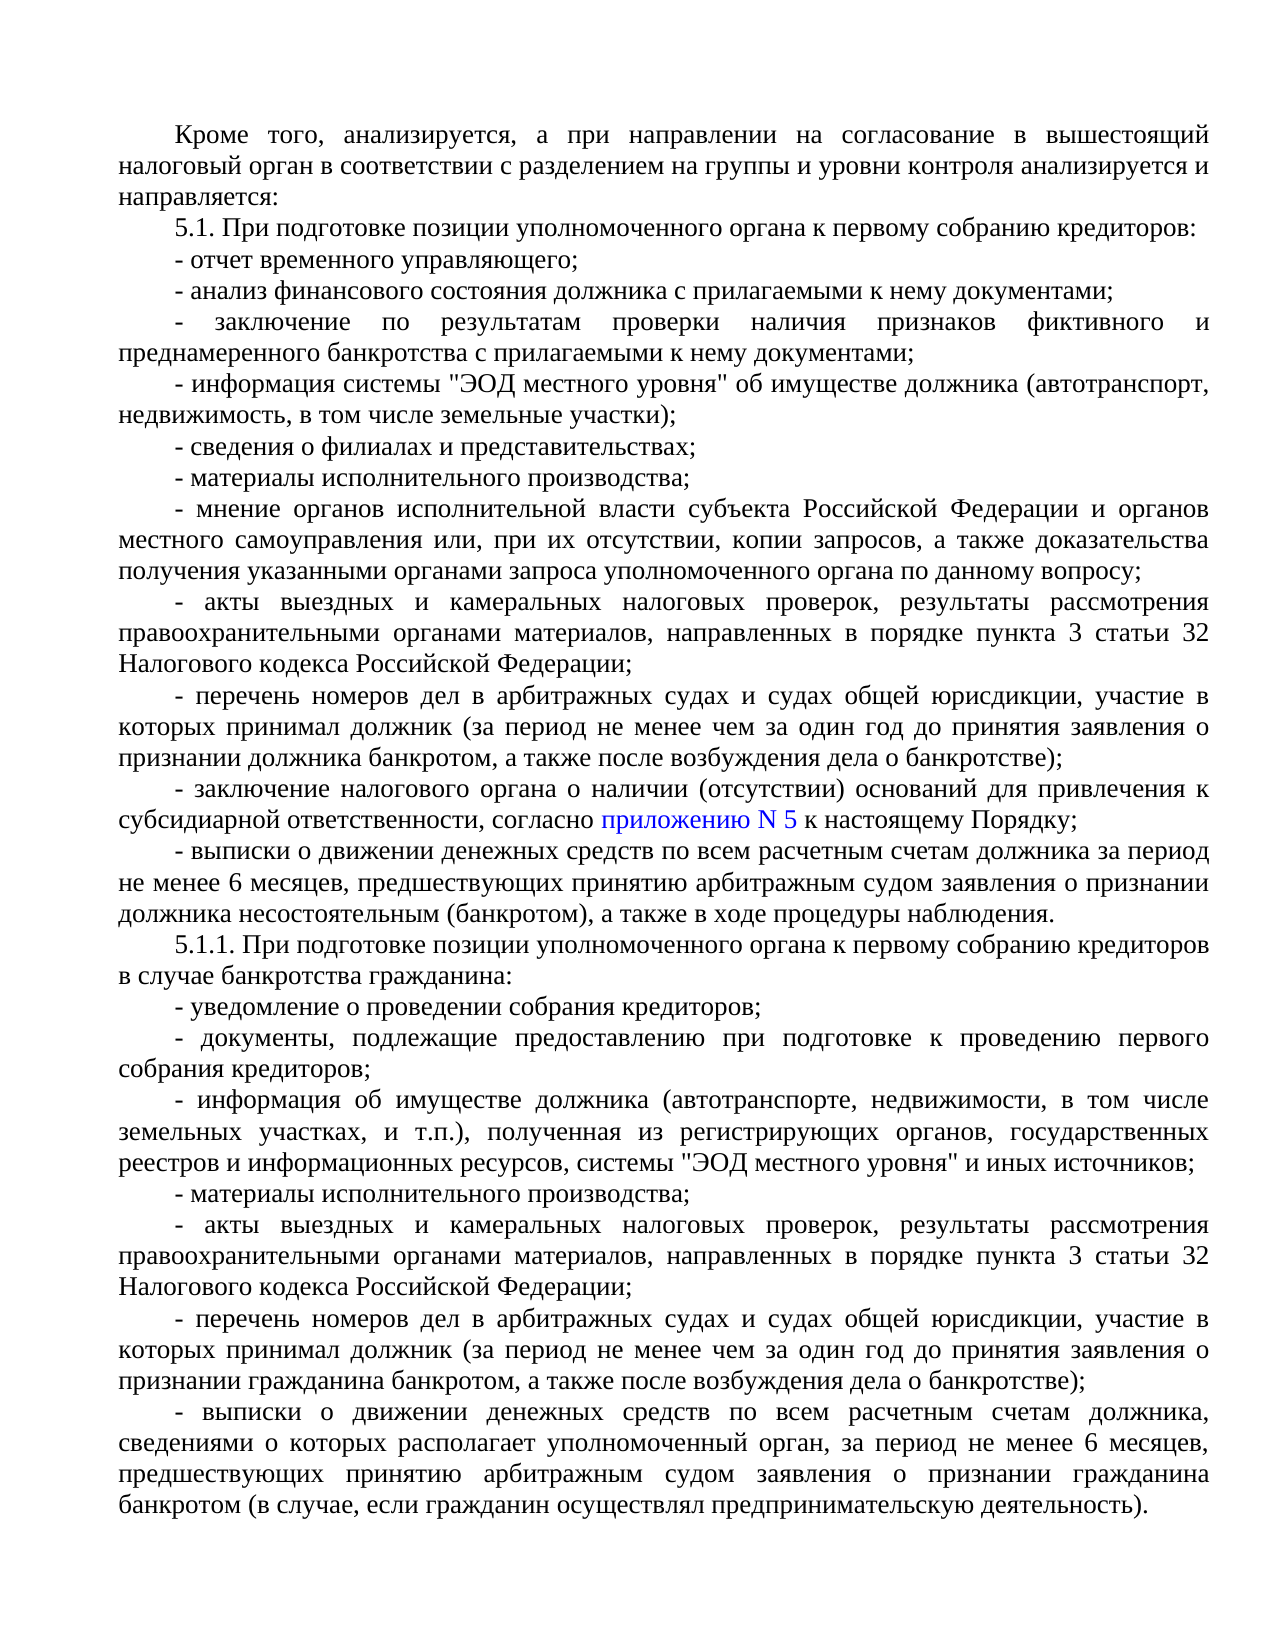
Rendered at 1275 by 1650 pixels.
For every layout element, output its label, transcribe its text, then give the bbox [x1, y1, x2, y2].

text - акты выездных и камеральных налоговых проверок, результаты рассмотрения правоохранительными органами материалов, направленных в порядке пункта 3 статьи 32 Налогового кодекса Российской Федерации; [118, 1208, 1211, 1302]
text 5.1.1. При подготовке позиции уполномоченного органа к первому собранию кредиторов в случае банкротства гражданина: [118, 928, 1211, 990]
text - выписки о движении денежных средств по всем расчетным счетам должника за период не менее 6 месяцев, предшествующих принятию арбитражным судом заявления о признании должника несостоятельным (банкротом), а также в ходе процедуры наблюдения. [118, 834, 1211, 928]
text - сведения о филиалах и представительствах; [118, 429, 1211, 461]
text - информация системы "ЭОД местного уровня" об имуществе должника (автотранспорт, недвижимость, в том числе земельные участки); [118, 367, 1211, 429]
text Кроме того, анализируется, а при направлении на согласование в вышестоящий налоговый орган в соответствии с разделением на группы и уровни контроля анализируется и направляется: [118, 118, 1211, 212]
text - отчет временного управляющего; [118, 243, 1211, 274]
text - материалы исполнительного производства; [118, 461, 1211, 492]
text - перечень номеров дел в арбитражных судах и судах общей юрисдикции, участие в которых принимал должник (за период не менее чем за один год до принятия заявления о признании должника банкротом, а также после возбуждения дела о банкротстве); [118, 679, 1211, 772]
text - информация об имуществе должника (автотранспорте, недвижимости, в том числе земельных участках, и т.п.), полученная из регистрирующих органов, государственных реестров и информационных ресурсов, системы "ЭОД местного уровня" и иных источников; [118, 1084, 1211, 1177]
text - материалы исполнительного производства; [118, 1177, 1211, 1208]
text - перечень номеров дел в арбитражных судах и судах общей юрисдикции, участие в которых принимал должник (за период не менее чем за один год до принятия заявления о признании гражданина банкротом, а также после возбуждения дела о банкротстве); [118, 1302, 1211, 1395]
text - заключение налогового органа о наличии (отсутствии) оснований для привлечения к субсидиарной ответственности, согласно приложению N 5 к настоящему Порядку; [118, 772, 1211, 834]
text - документы, подлежащие предоставлению при подготовке к проведению первого собрания кредиторов; [118, 1021, 1211, 1084]
text - акты выездных и камеральных налоговых проверок, результаты рассмотрения правоохранительными органами материалов, направленных в порядке пункта 3 статьи 32 Налогового кодекса Российской Федерации; [118, 585, 1211, 679]
text - заключение по результатам проверки наличия признаков фиктивного и преднамеренного банкротства с прилагаемыми к нему документами; [118, 305, 1211, 367]
text - мнение органов исполнительной власти субъекта Российской Федерации и органов местного самоуправления или, при их отсутствии, копии запросов, а также доказательства получения указанными органами запроса уполномоченного органа по данному вопросу; [118, 492, 1211, 585]
text 5.1. При подготовке позиции уполномоченного органа к первому собранию кредиторов: [118, 212, 1211, 243]
text - уведомление о проведении собрания кредиторов; [118, 990, 1211, 1021]
text - анализ финансового состояния должника с прилагаемыми к нему документами; [118, 274, 1211, 305]
text - выписки о движении денежных средств по всем расчетным счетам должника, сведениями о которых располагает уполномоченный орган, за период не менее 6 месяцев, предшествующих принятию арбитражным судом заявления о признании гражданина банкротом (в случае, если гражданин осуществлял предпринимательскую деятельность). [118, 1395, 1211, 1520]
